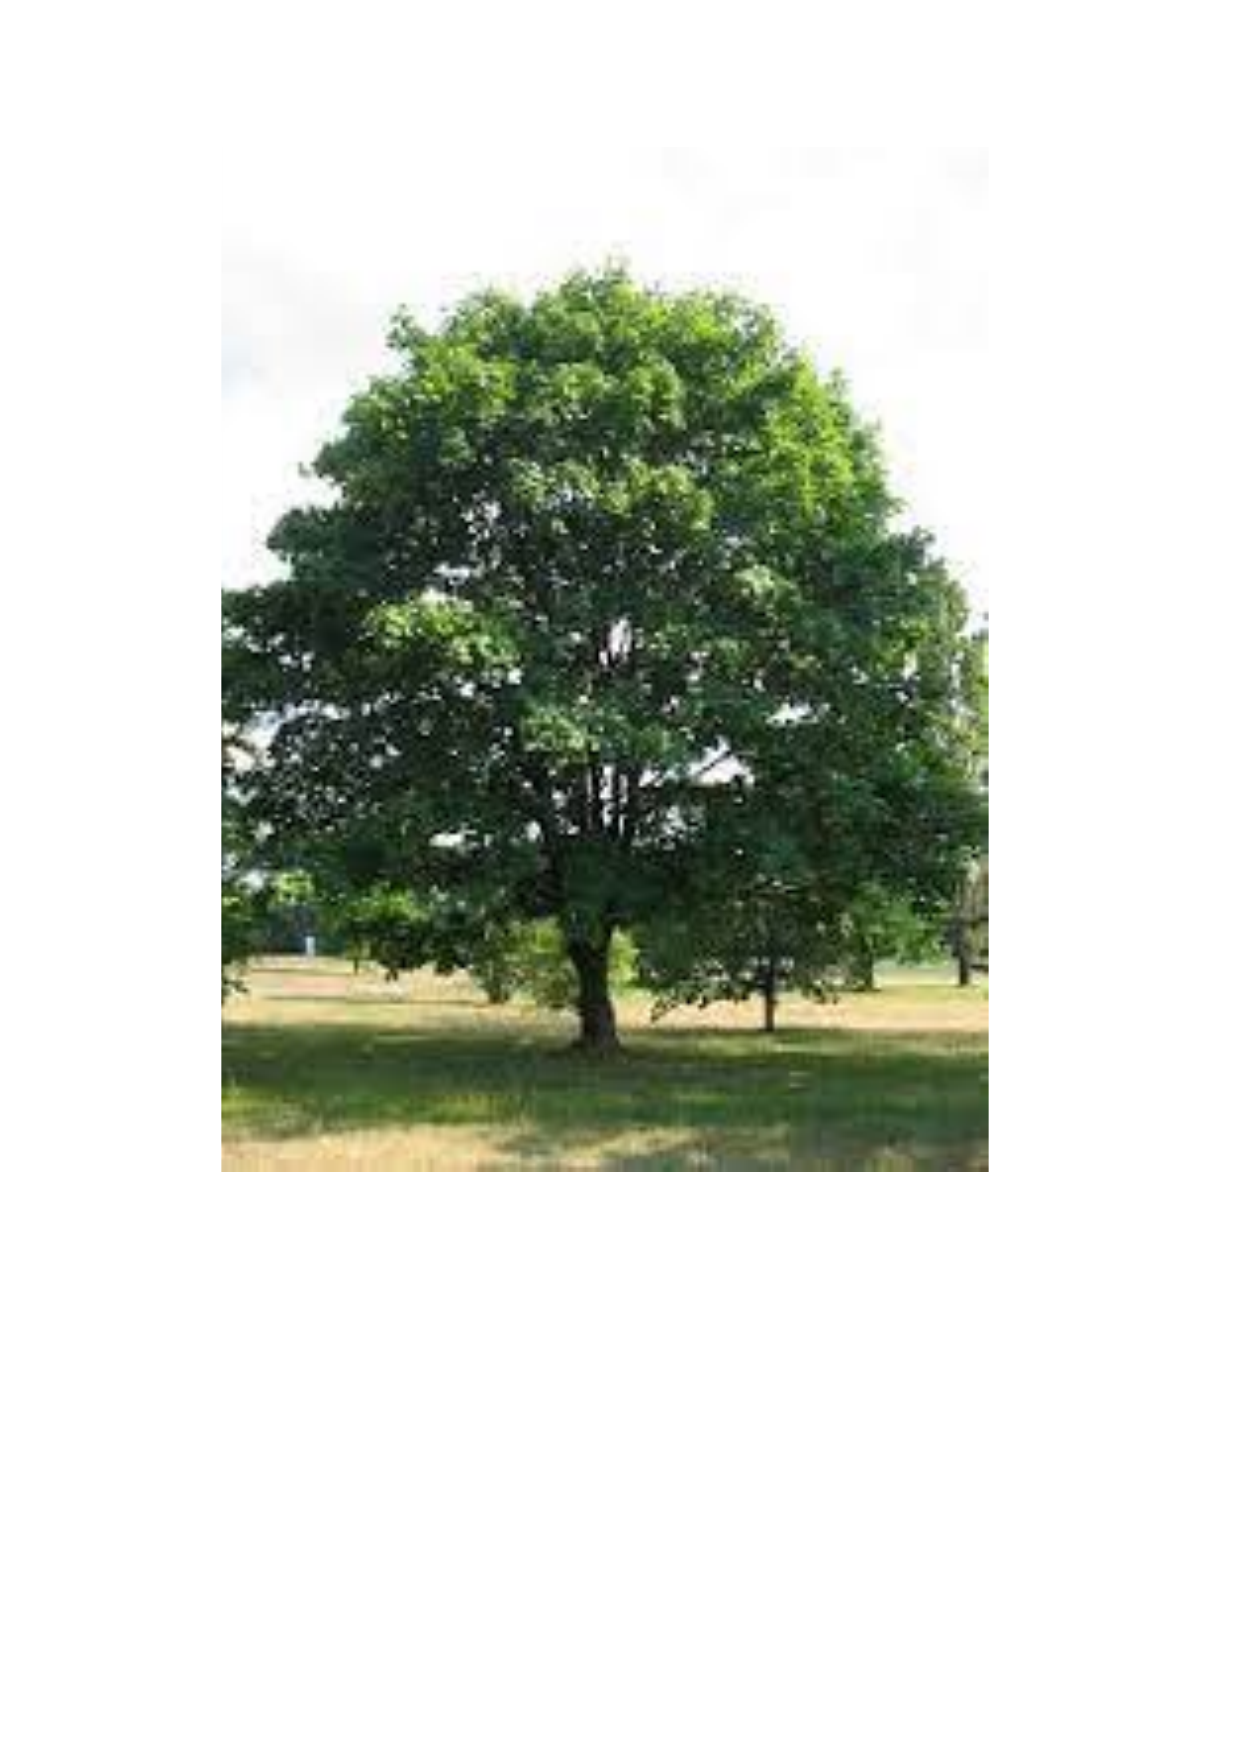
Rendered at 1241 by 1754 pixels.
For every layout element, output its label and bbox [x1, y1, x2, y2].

picture [221, 147, 989, 1172]
